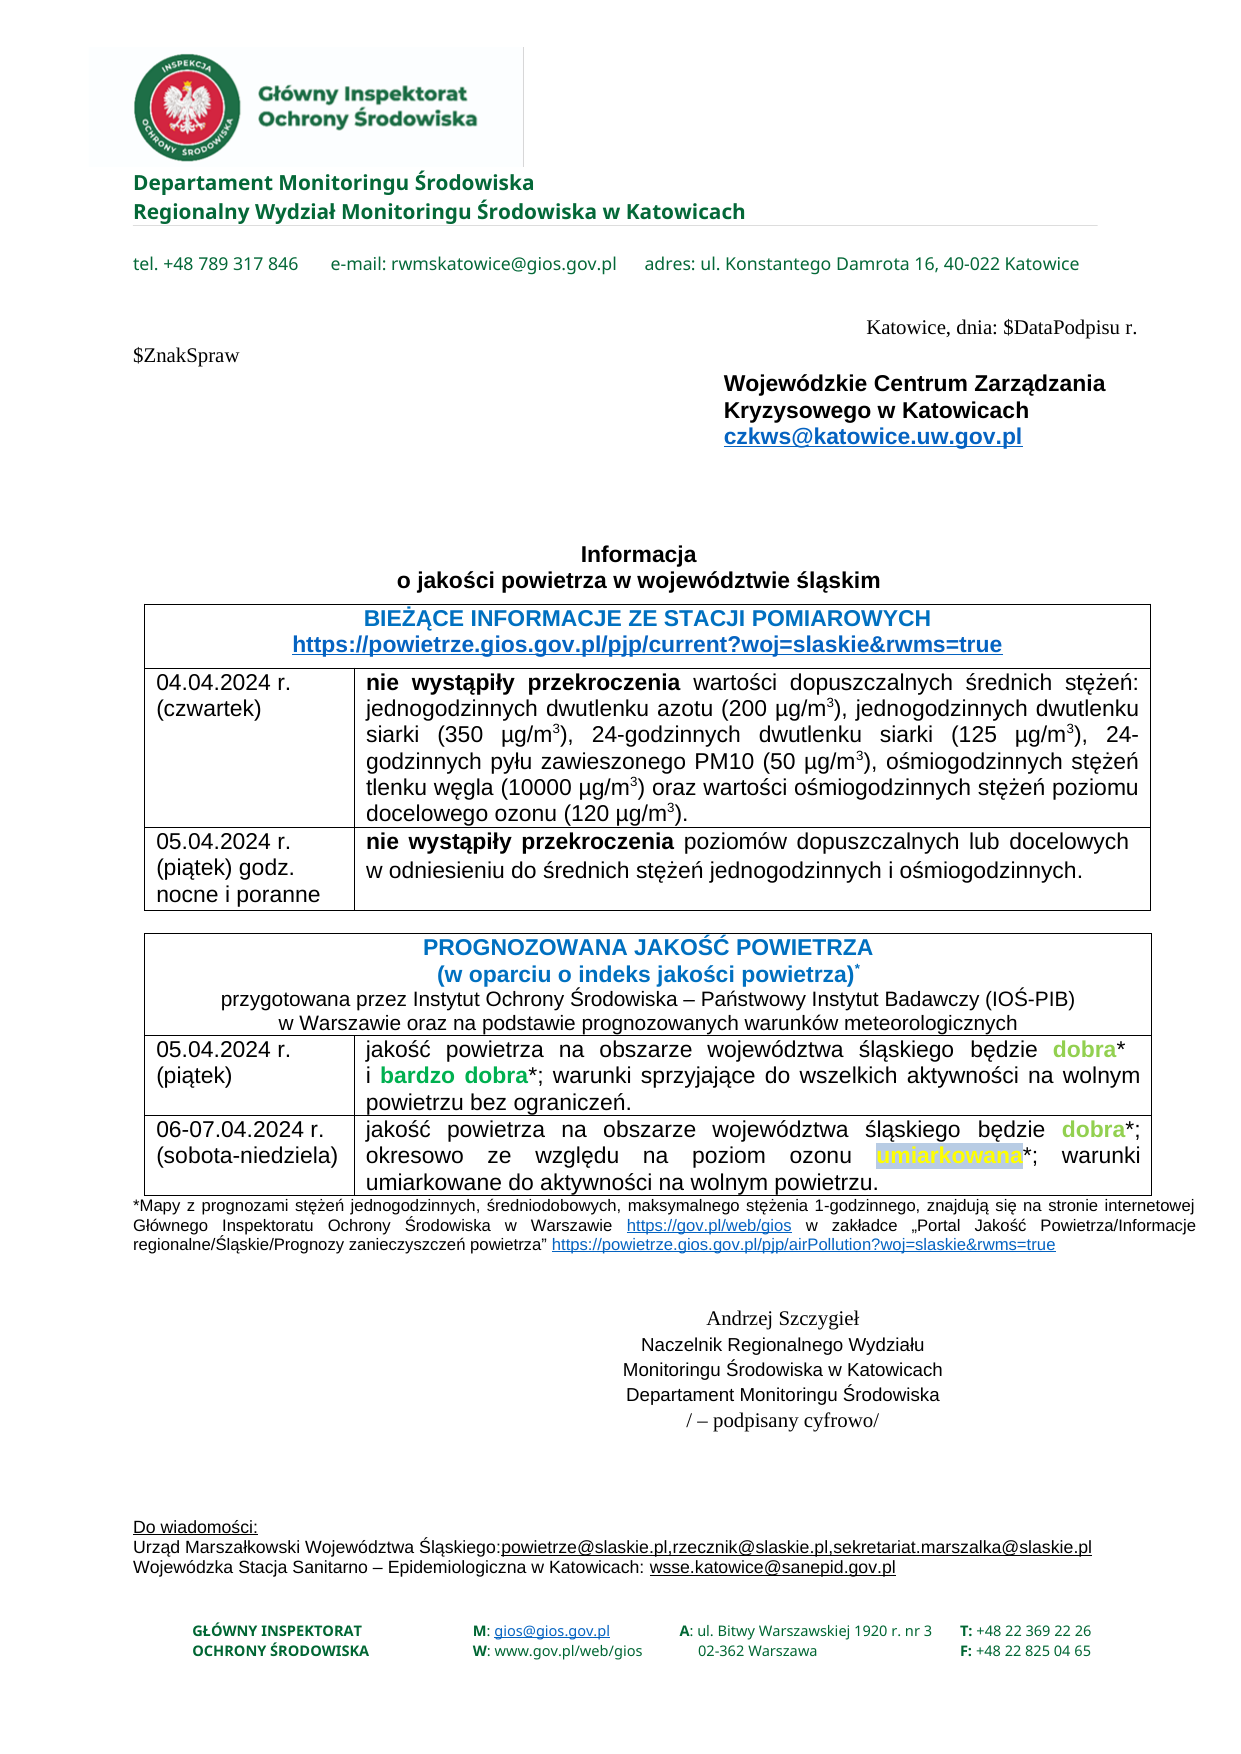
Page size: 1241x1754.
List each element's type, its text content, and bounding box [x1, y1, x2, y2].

table_header PROGNOZOWANA JAKOŚĆ POWIETRZA (w oparciu o indeks jakości powietrza)* przygotowana przez Instytut Ochrony Środowiska – Państwowy Instytut Badawczy (IOŚ-PIB) w Warszawie oraz na podstawie prognozowanych warunków meteorologicznych [145, 934, 1151, 1035]
text Urząd Marszałkowski Województwa Śląskiego:powietrze@slaskie.pl,rzecznik@slaskie.pl,sekretariat.marszalka@slaskie.pl [133, 1537, 1122, 1557]
text Monitoringu Środowiska w Katowicach [133, 1359, 1137, 1380]
table_cell 05.04.2024 r. (piątek) godz. nocne i poranne [145, 828, 354, 909]
table_cell 05.04.2024 r. (piątek) [145, 1036, 354, 1115]
text Informacja [140, 541, 1137, 567]
table_cell 06-07.04.2024 r. (sobota-niedziela) [145, 1116, 354, 1195]
picture [88, 47, 722, 167]
table_header BIEŻĄCE INFORMACJE ZE STACJI POMIAROWYCH https://powietrze.gios.gov.pl/pjp/current?woj=slaskie&rwms=true [145, 605, 1150, 668]
text *Mapy z prognozami stężeń jednogodzinnych, średniodobowych, maksymalnego stężenia 1-godzinnego, znajdują się na stronie internetowej Głównego Inspektoratu Ochrony Środowiska w Warszawie https://gov.pl/web/gios w zakładce „Portal Jakość Powietrza/Informacje regionalne/Śląskie/Prognozy zanieczyszczeń powietrza” https://powietrze.gios.gov.pl/pjp/airPollution?woj=slaskie&rwms=true [133, 1196, 1196, 1254]
text $ZnakSpraw [133, 343, 1063, 367]
table_cell jakość powietrza na obszarze województwa śląskiego będzie dobra* i bardzo dobra*; warunki sprzyjające do wszelkich aktywności na wolnym powietrzu bez ograniczeń. [355, 1036, 970, 1115]
text Kryzysowego w Katowicach [723, 397, 1137, 423]
text Wojewódzka Stacja Sanitarno – Epidemiologiczna w Katowicach: wsse.katowice@sanepid.gov.pl [133, 1557, 1122, 1578]
table_cell jakość powietrza na obszarze województwa śląskiego będzie dobra*; okresowo ze względu na poziom ozonu umiarkowana*; warunki umiarkowane do aktywności na wolnym powietrzu. [355, 1116, 1151, 1195]
text o jakości powietrza w województwie śląskim [140, 567, 1137, 594]
text Andrzej Szczygieł [133, 1306, 1137, 1330]
text Wojewódzkie Centrum Zarządzania [723, 370, 1137, 397]
text / – podpisany cyfrowo/ [133, 1408, 1137, 1432]
table_cell nie wystąpiły przekroczenia wartości dopuszczalnych średnich stężeń: jednogodzinnych dwutlenku azotu (200 µg/m3), jednogodzinnych dwutlenku siarki (350 µg/m3), 24-godzinnych dwutlenku siarki (125 µg/m3), 24-godzinnych pyłu zawieszonego PM10 (50 µg/m3), ośmiogodzinnych stężeń tlenku węgla (10000 µg/m3) oraz wartości ośmiogodzinnych stężeń poziomu docelowego ozonu (120 µg/m3). [355, 669, 1150, 827]
text Naczelnik Regionalnego Wydziału [133, 1334, 1137, 1356]
text Katowice, dnia: $DataPodpisu r. [133, 315, 1137, 339]
table_cell 04.04.2024 r. (czwartek) [145, 669, 354, 827]
table_cell jakość powietrza na obszarze województwa śląskiego będzie dobra* i bardzo dobra*; warunki sprzyjające do wszelkich aktywności na wolnym powietrzu bez ograniczeń. [632, 1036, 1151, 1115]
text Do wiadomości: [133, 1516, 1122, 1537]
text Departament Monitoringu Środowiska [133, 1383, 1137, 1405]
text czkws@katowice.uw.gov.pl [723, 423, 1137, 449]
table_cell nie wystąpiły przekroczenia poziomów dopuszczalnych lub docelowych w odniesieniu do średnich stężeń jednogodzinnych i ośmiogodzinnych. [355, 828, 1150, 909]
